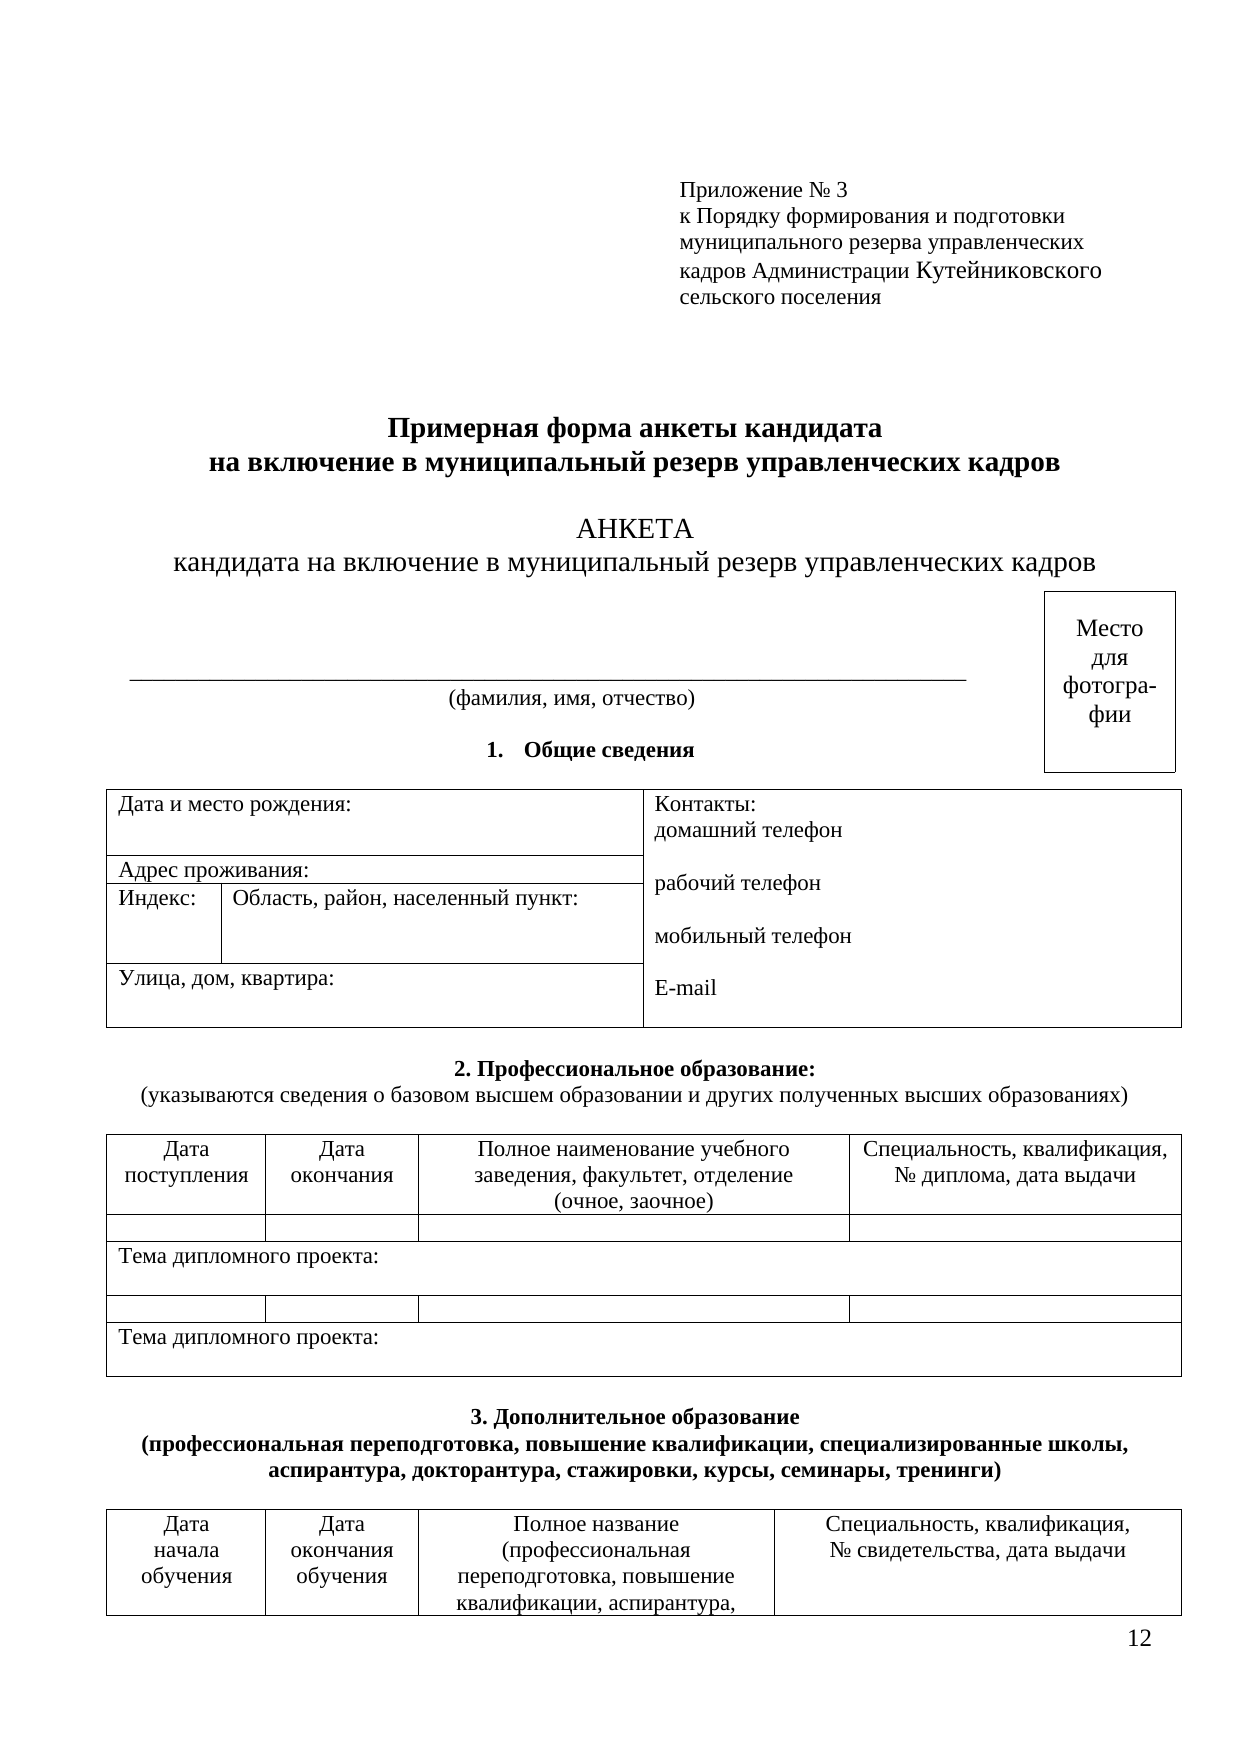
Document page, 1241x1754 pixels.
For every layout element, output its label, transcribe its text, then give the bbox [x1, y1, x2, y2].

table_header Дата окончания [266, 1135, 418, 1214]
text (профессиональная переподготовка, повышение квалификации, специализированные школы, аспирантура, докторантура, стажировки, курсы, семинары, тренинги) [118, 1430, 1152, 1482]
list Общие сведения [156, 736, 1044, 763]
text (указываются сведения о базовом высшем образовании и других полученных высших образованиях) [118, 1081, 1152, 1107]
subtitle кандидата на включение в муниципальный резерв управленческих кадров [118, 544, 1152, 578]
table_header Контакты: домашний телефон рабочий телефон мобильный телефон E-mail [644, 790, 1181, 1027]
table_cell Индекс: [107, 884, 221, 963]
table_cell Адрес проживания: [107, 856, 643, 883]
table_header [107, 1510, 265, 1615]
text 3. Дополнительное образование [118, 1403, 1152, 1430]
text Примерная форма анкеты кандидата на включение в муниципальный резерв управленческих кадров [118, 410, 1152, 477]
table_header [419, 1510, 774, 1615]
table_cell [850, 1215, 1181, 1241]
text 2. Профессиональное образование: [118, 1054, 1152, 1081]
table_cell [419, 1296, 849, 1322]
table_cell [850, 1296, 1181, 1322]
table_cell Тема дипломного проекта: [107, 1323, 1181, 1376]
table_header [775, 1510, 1181, 1615]
table_header Дата поступления [107, 1135, 265, 1214]
subtitle АНКЕТА [118, 511, 1152, 544]
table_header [266, 1510, 418, 1615]
text Приложение № 3 [118, 176, 1152, 202]
table_cell Улица, дом, квартира: [107, 964, 643, 1027]
table_cell Область, район, населенный пункт: [222, 884, 643, 963]
table_cell [419, 1215, 849, 1241]
table_cell [107, 1215, 265, 1241]
table_cell [107, 1296, 265, 1322]
table_header Полное наименование учебного заведения, факультет, отделение (очное, заочное) [419, 1135, 849, 1214]
table_header Дата и место рождения: [107, 790, 643, 855]
text (фамилия, имя, отчество) [340, 683, 1044, 710]
table_cell [266, 1296, 418, 1322]
text к Порядку формирования и подготовки муниципального резерва управленческих кадров Администрации Кутейниковского сельского поселения [679, 202, 1152, 310]
table_cell [266, 1215, 418, 1241]
table_header Специальность, квалификация, № диплома, дата выдачи [850, 1135, 1181, 1214]
table_cell Тема дипломного проекта: [107, 1242, 1181, 1295]
text _________________________________________________________________________ [118, 657, 1044, 683]
